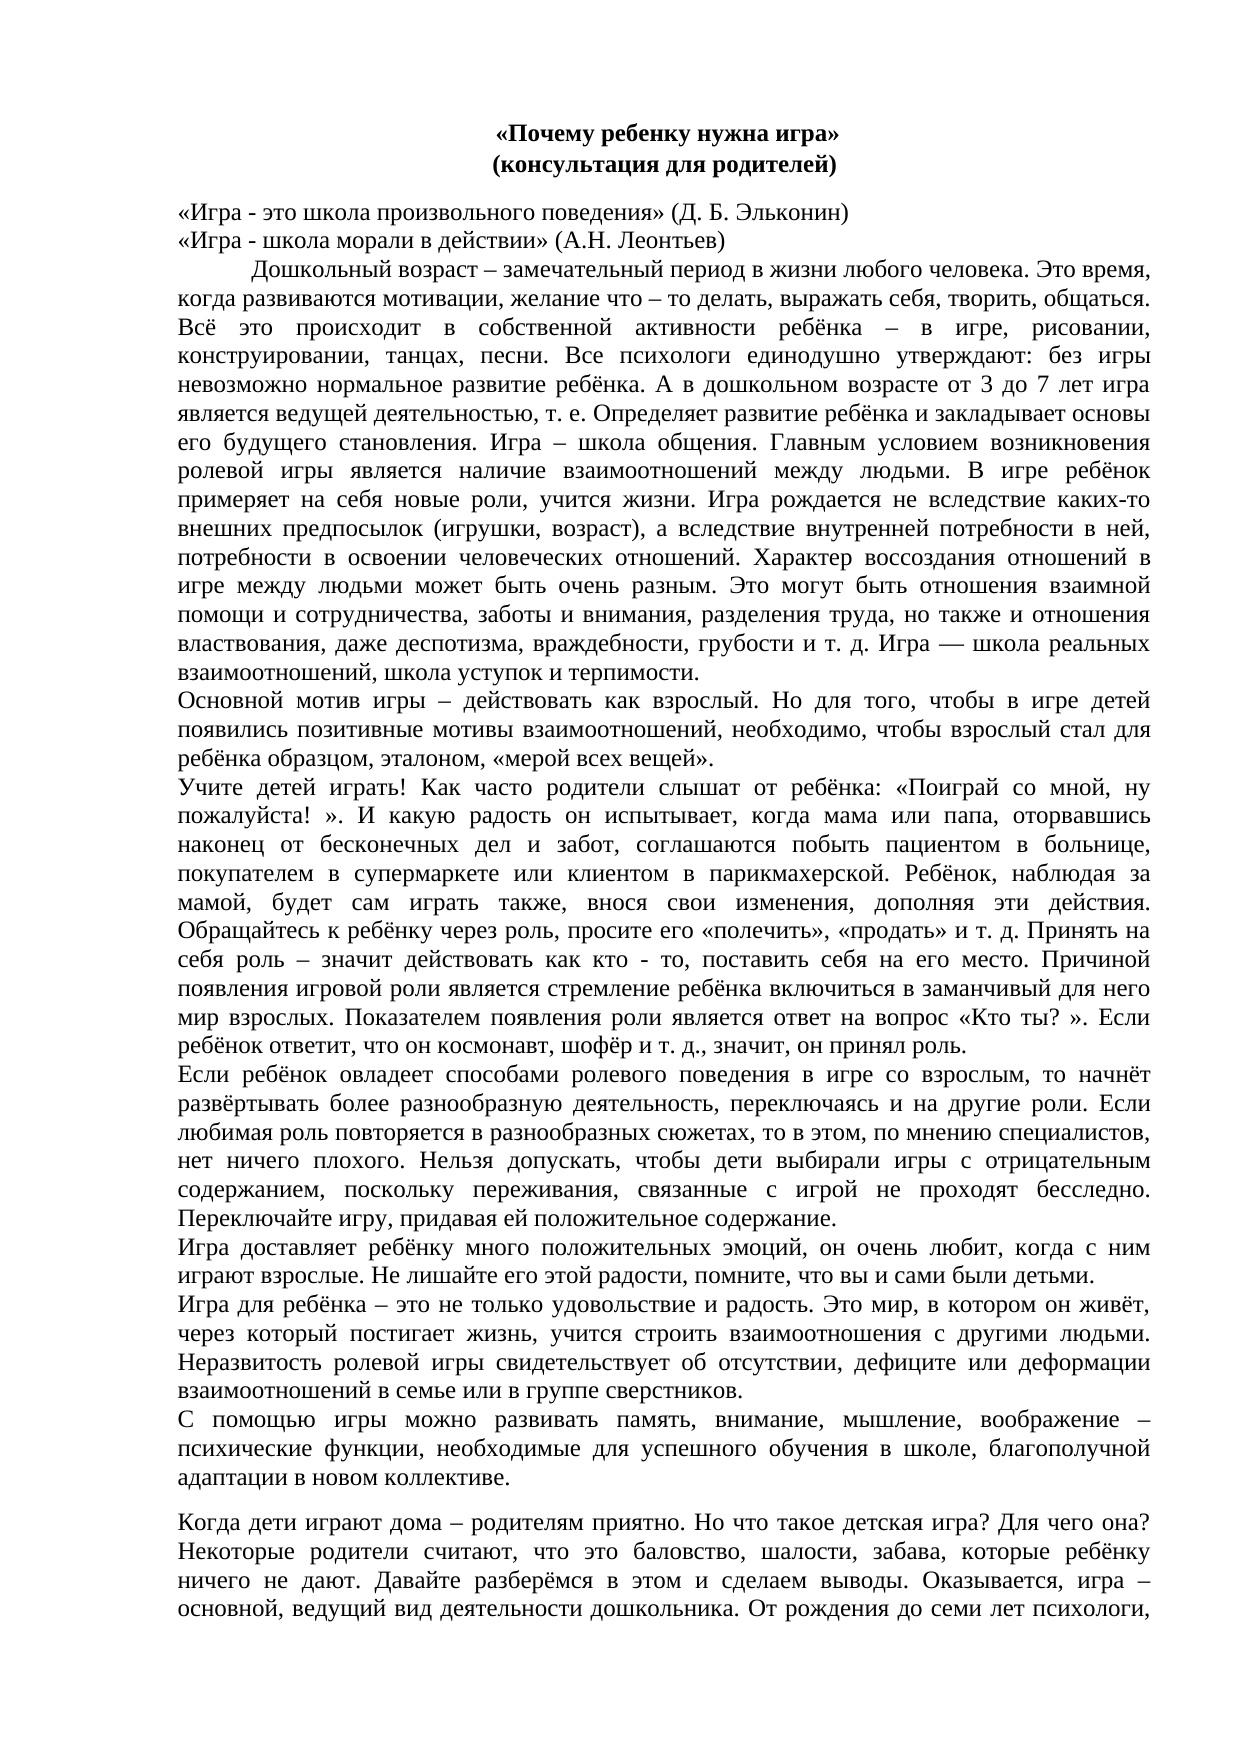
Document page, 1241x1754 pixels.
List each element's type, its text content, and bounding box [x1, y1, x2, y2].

text Если ребёнок овладеет способами ролевого поведения в игре со взрослым, то начнёт развёртывать более разнообразную деятельность, переключаясь и на другие роли. Если любимая роль повторяется в разнообразных сюжетах, то в этом, по мнению специалистов, нет ничего плохого. Нельзя допускать, чтобы дети выбирали игры с отрицательным содержанием, поскольку переживания, связанные с игрой не проходят бесследно. Переключайте игру, придавая ей положительное содержание. [177, 1059, 1152, 1232]
text С помощью игры можно развивать память, внимание, мышление, воображение – психические функции, необходимые для успешного обучения в школе, благополучной адаптации в новом коллективе. [177, 1404, 1152, 1491]
text «Почему ребенку нужна игра» [177, 118, 1152, 147]
text Игра для ребёнка – это не только удовольствие и радость. Это мир, в котором он живёт, через который постигает жизнь, учится строить взаимоотношения с другими людьми. Неразвитость ролевой игры свидетельствует об отсутствии, дефиците или деформации взаимоотношений в семье или в группе сверстников. [177, 1289, 1152, 1404]
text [177, 1507, 1152, 1622]
text Дошкольный возраст – замечательный период в жизни любого человека. Это время, когда развиваются мотивации, желание что – то делать, выражать себя, творить, общаться. Всё это происходит в собственной активности ребёнка – в игре, рисовании, конструировании, танцах, песни. Все психологи единодушно утверждают: без игры невозможно нормальное развитие ребёнка. А в дошкольном возрасте от 3 до 7 лет игра является ведущей деятельностью, т. е. Определяет развитие ребёнка и закладывает основы его будущего становления. Игра – школа общения. Главным условием возникновения ролевой игры является наличие взаимоотношений между людьми. В игре ребёнок примеряет на себя новые роли, учится жизни. Игра рождается не вследствие каких-то внешних предпосылок (игрушки, возраст), а вследствие внутренней потребности в ней, потребности в освоении человеческих отношений. Характер воссоздания отношений в игре между людьми может быть очень разным. Это могут быть отношения взаимной помощи и сотрудничества, заботы и внимания, разделения труда, но также и отношения властвования, даже деспотизма, враждебности, грубости и т. д. Игра — школа реальных взаимоотношений, школа уступок и терпимости. [177, 254, 1152, 686]
text Учите детей играть! Как часто родители слышат от ребёнка: «Поиграй со мной, ну пожалуйста! ». И какую радость он испытывает, когда мама или папа, оторвавшись наконец от бесконечных дел и забот, соглашаются побыть пациентом в больнице, покупателем в супермаркете или клиентом в парикмахерской. Ребёнок, наблюдая за мамой, будет сам играть также, внося свои изменения, дополняя эти действия. Обращайтесь к ребёнку через роль, просите его «полечить», «продать» и т. д. Принять на себя роль – значит действовать как кто - то, поставить себя на его место. Причиной появления игровой роли является стремление ребёнка включиться в заманчивый для него мир взрослых. Показателем появления роли является ответ на вопрос «Кто ты? ». Если ребёнок ответит, что он космонавт, шофёр и т. д., значит, он принял роль. [177, 772, 1152, 1059]
text Основной мотив игры – действовать как взрослый. Но для того, чтобы в игре детей появились позитивные мотивы взаимоотношений, необходимо, чтобы взрослый стал для ребёнка образцом, эталоном, «мерой всех вещей». [177, 686, 1152, 772]
text (консультация для родителей) [177, 149, 1152, 178]
text «Игра - школа морали в действии» (А.Н. Леонтьев) [177, 226, 1152, 254]
text «Игра - это школа произвольного поведения» (Д. Б. Эльконин) [177, 197, 1152, 226]
text Игра доставляет ребёнку много положительных эмоций, он очень любит, когда с ним играют взрослые. Не лишайте его этой радости, помните, что вы и сами были детьми. [177, 1232, 1152, 1289]
